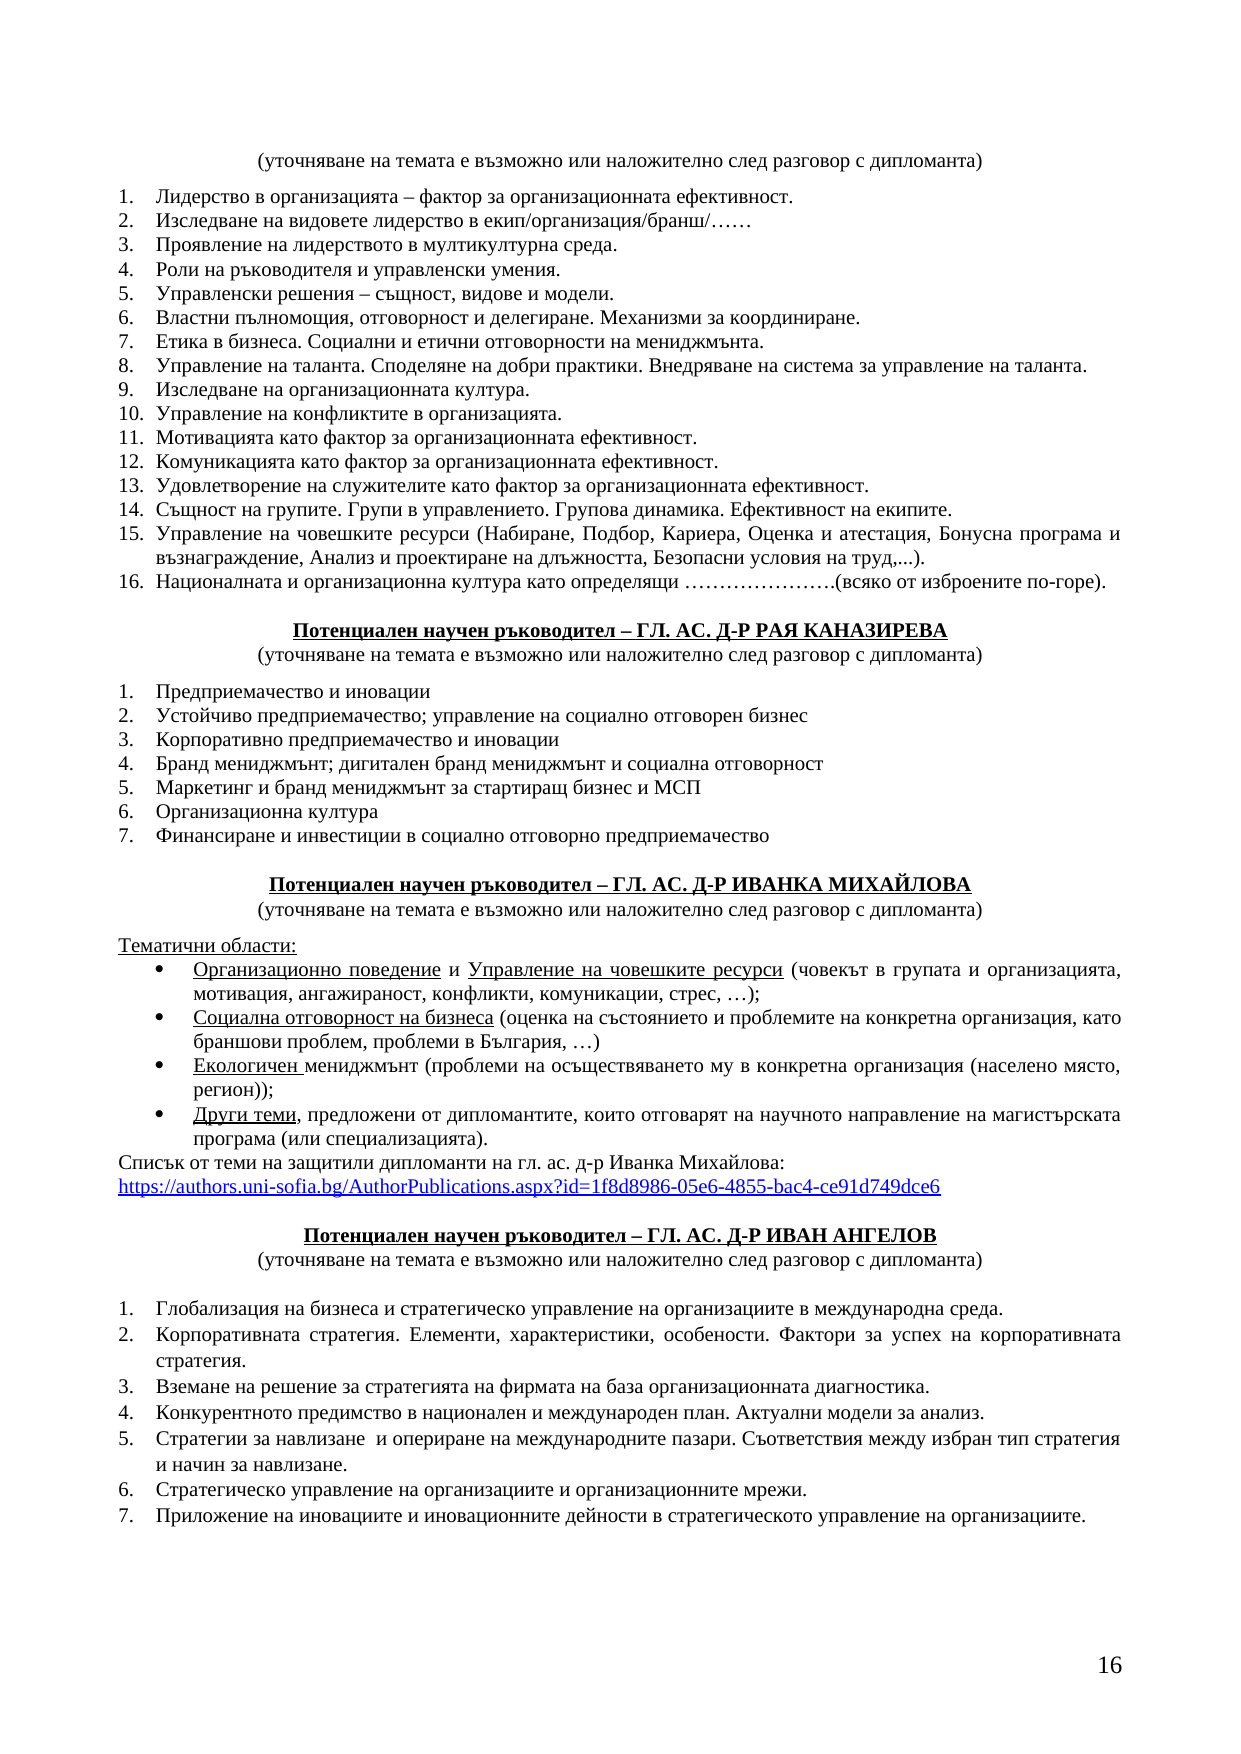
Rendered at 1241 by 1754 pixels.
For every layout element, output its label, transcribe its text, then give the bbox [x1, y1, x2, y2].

text (уточняване на темата е възможно или наложително след разговор с дипломанта) [118, 148, 1122, 172]
list Финансиране и инвестиции в социално отговорно предприемачество [118, 823, 1122, 847]
list Приложение на иновациите и иновационните дейности в стратегическото управление на организациите. [118, 1503, 1122, 1527]
list Други теми, предложени от дипломантите, които отговарят на научното направление на магистърската програма (или специализацията). [156, 1101, 1122, 1149]
list Етика в бизнеса. Социални и етични отговорности на мениджмънта. [118, 329, 1122, 353]
list Мотивацията като фактор за организационната ефективност. [118, 425, 1122, 449]
list Управление на таланта. Споделяне на добри практики. Внедряване на система за управление на таланта. [118, 353, 1122, 377]
text (уточняване на темата е възможно или наложително след разговор с дипломанта) [118, 642, 1122, 666]
list Управление на човешките ресурси (Набиране, Подбор, Кариера, Оценка и атестация, Бонусна програма и възнаграждение, Анализ и проектиране на длъжността, Безопасни условия на труд,...). [118, 521, 1122, 569]
list Изследване на видовете лидерство в екип/организация/бранш/…… [118, 208, 1122, 232]
list Роли на ръководителя и управленски умения. [118, 256, 1122, 281]
list Стратегии за навлизане и опериране на международните пазари. Съответствия между избран тип стратегия и начин за навлизане. [118, 1426, 1122, 1476]
text Списък от теми на защитили дипломанти на гл. ас. д-р Иванка Михайлова: [118, 1149, 1122, 1174]
text (уточняване на темата е възможно или наложително след разговор с дипломанта) [118, 1247, 1122, 1271]
list Изследване на организационната култура. [118, 377, 1122, 401]
list Корпоративно предприемачество и иновации [118, 727, 1122, 751]
list Глобализация на бизнеса и стратегическо управление на организациите в международна среда. [118, 1296, 1122, 1320]
list Конкурентното предимство в национален и международен план. Актуални модели за анализ. [118, 1399, 1122, 1424]
list Стратегическо управление на организациите и организационните мрежи. [118, 1477, 1122, 1501]
list Управленски решения – същност, видове и модели. [118, 281, 1122, 304]
list Лидерство в организацията – фактор за организационната ефективност. [118, 184, 1122, 208]
text Тематични области: [118, 933, 1122, 957]
list Вземане на решение за стратегията на фирмата на база организационната диагностика. [118, 1374, 1122, 1398]
list Маркетинг и бранд мениджмънт за стартиращ бизнес и МСП [118, 775, 1122, 799]
list Проявление на лидерството в мултикултурна среда. [118, 232, 1122, 256]
list Удовлетворение на служителите като фактор за организационната ефективност. [118, 473, 1122, 497]
list Националната и организационна култура като определящи ………………….(всяко от изброените по-горе). [118, 569, 1122, 593]
list Властни пълномощия, отговорност и делегиране. Механизми за координиране. [118, 304, 1122, 329]
text Потенциален научен ръководител – ГЛ. АС. Д-Р РАЯ КАНАЗИРЕВА [118, 618, 1122, 642]
list Същност на групите. Групи в управлението. Групова динамика. Ефективност на екипите. [118, 497, 1122, 521]
list Управление на конфликтите в организацията. [118, 401, 1122, 425]
list Корпоративната стратегия. Елементи, характеристики, особености. Фактори за успех на корпоративната стратегия. [118, 1322, 1122, 1372]
text Потенциален научен ръководител – ГЛ. АС. Д-Р ИВАНКА МИХАЙЛОВА [118, 872, 1122, 896]
list Бранд мениджмънт; дигитален бранд мениджмънт и социална отговорност [118, 751, 1122, 775]
list Екологичен мениджмънт (проблеми на осъществяването му в конкретна организация (населено място, регион)); [156, 1053, 1122, 1101]
list Организационна култура [118, 799, 1122, 823]
list Предприемачество и иновации [118, 679, 1122, 703]
list Социална отговорност на бизнеса (оценка на състоянието и проблемите на конкретна организация, като браншови проблем, проблеми в България, …) [156, 1005, 1122, 1053]
text https://authors.uni-sofia.bg/AuthorPublications.aspx?id=1f8d8986-05e6-4855-bac4-ce91d749dce6 [118, 1174, 1122, 1198]
list Устойчиво предприемачество; управление на социално отговорен бизнес [118, 703, 1122, 727]
list Комуникацията като фактор за организационната ефективност. [118, 449, 1122, 473]
text (уточняване на темата е възможно или наложително след разговор с дипломанта) [118, 896, 1122, 921]
list Организационно поведение и Управление на човешките ресурси (човекът в групата и организацията, мотивация, ангажираност, конфликти, комуникации, стрес, …); [156, 957, 1122, 1005]
text Потенциален научен ръководител – ГЛ. АС. Д-Р ИВАН АНГЕЛОВ [118, 1223, 1122, 1247]
